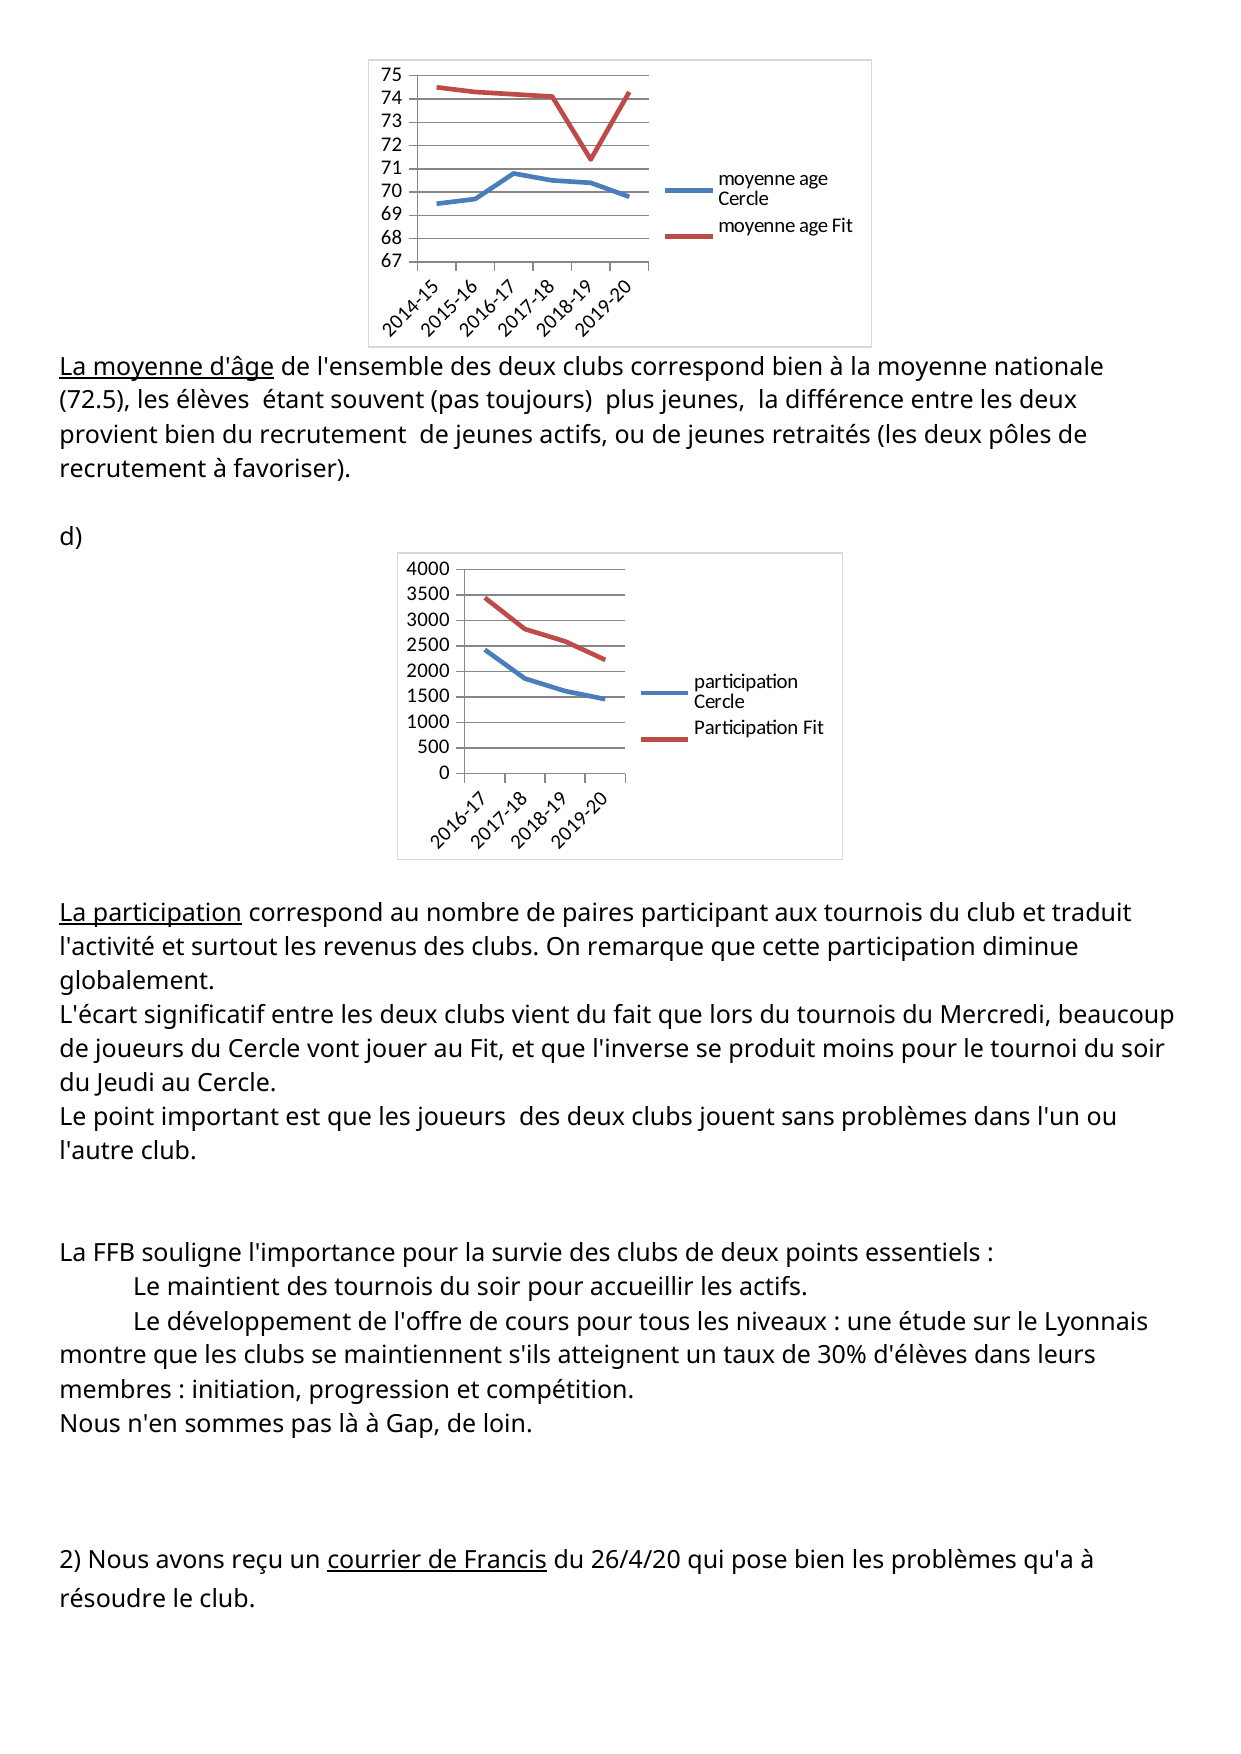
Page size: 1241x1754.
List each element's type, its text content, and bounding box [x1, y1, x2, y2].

text Le maintient des tournois du soir pour accueillir les actifs. [59, 1269, 1181, 1303]
text La FFB souligne l'importance pour la survie des clubs de deux points essentiels : [59, 1235, 1181, 1269]
text d) [59, 518, 1181, 552]
text La participation correspond au nombre de paires participant aux tournois du club et traduit l'activité et surtout les revenus des clubs. On remarque que cette participation diminue globalement. [59, 894, 1181, 997]
text Nous n'en sommes pas là à Gap, de loin. [59, 1405, 1181, 1439]
text Le point important est que les joueurs des deux clubs jouent sans problèmes dans l'un ou l'autre club. [59, 1099, 1181, 1167]
text 2) Nous avons reçu un courrier de Francis du 26/4/20 qui pose bien les problèmes qu'a à résoudre le club. [59, 1542, 1181, 1615]
text L'écart significatif entre les deux clubs vient du fait que lors du tournois du Mercredi, beaucoup de joueurs du Cercle vont jouer au Fit, et que l'inverse se produit moins pour le tournoi du soir du Jeudi au Cercle. [59, 997, 1181, 1099]
text La moyenne d'âge de l'ensemble des deux clubs correspond bien à la moyenne nationale (72.5), les élèves étant souvent (pas toujours) plus jeunes, la différence entre les deux provient bien du recrutement de jeunes actifs, ou de jeunes retraités (les deux pôles de recrutement à favoriser). [59, 348, 1181, 484]
text Le développement de l'offre de cours pour tous les niveaux : une étude sur le Lyonnais montre que les clubs se maintiennent s'ils atteignent un taux de 30% d'élèves dans leurs membres : initiation, progression et compétition. [59, 1303, 1181, 1405]
